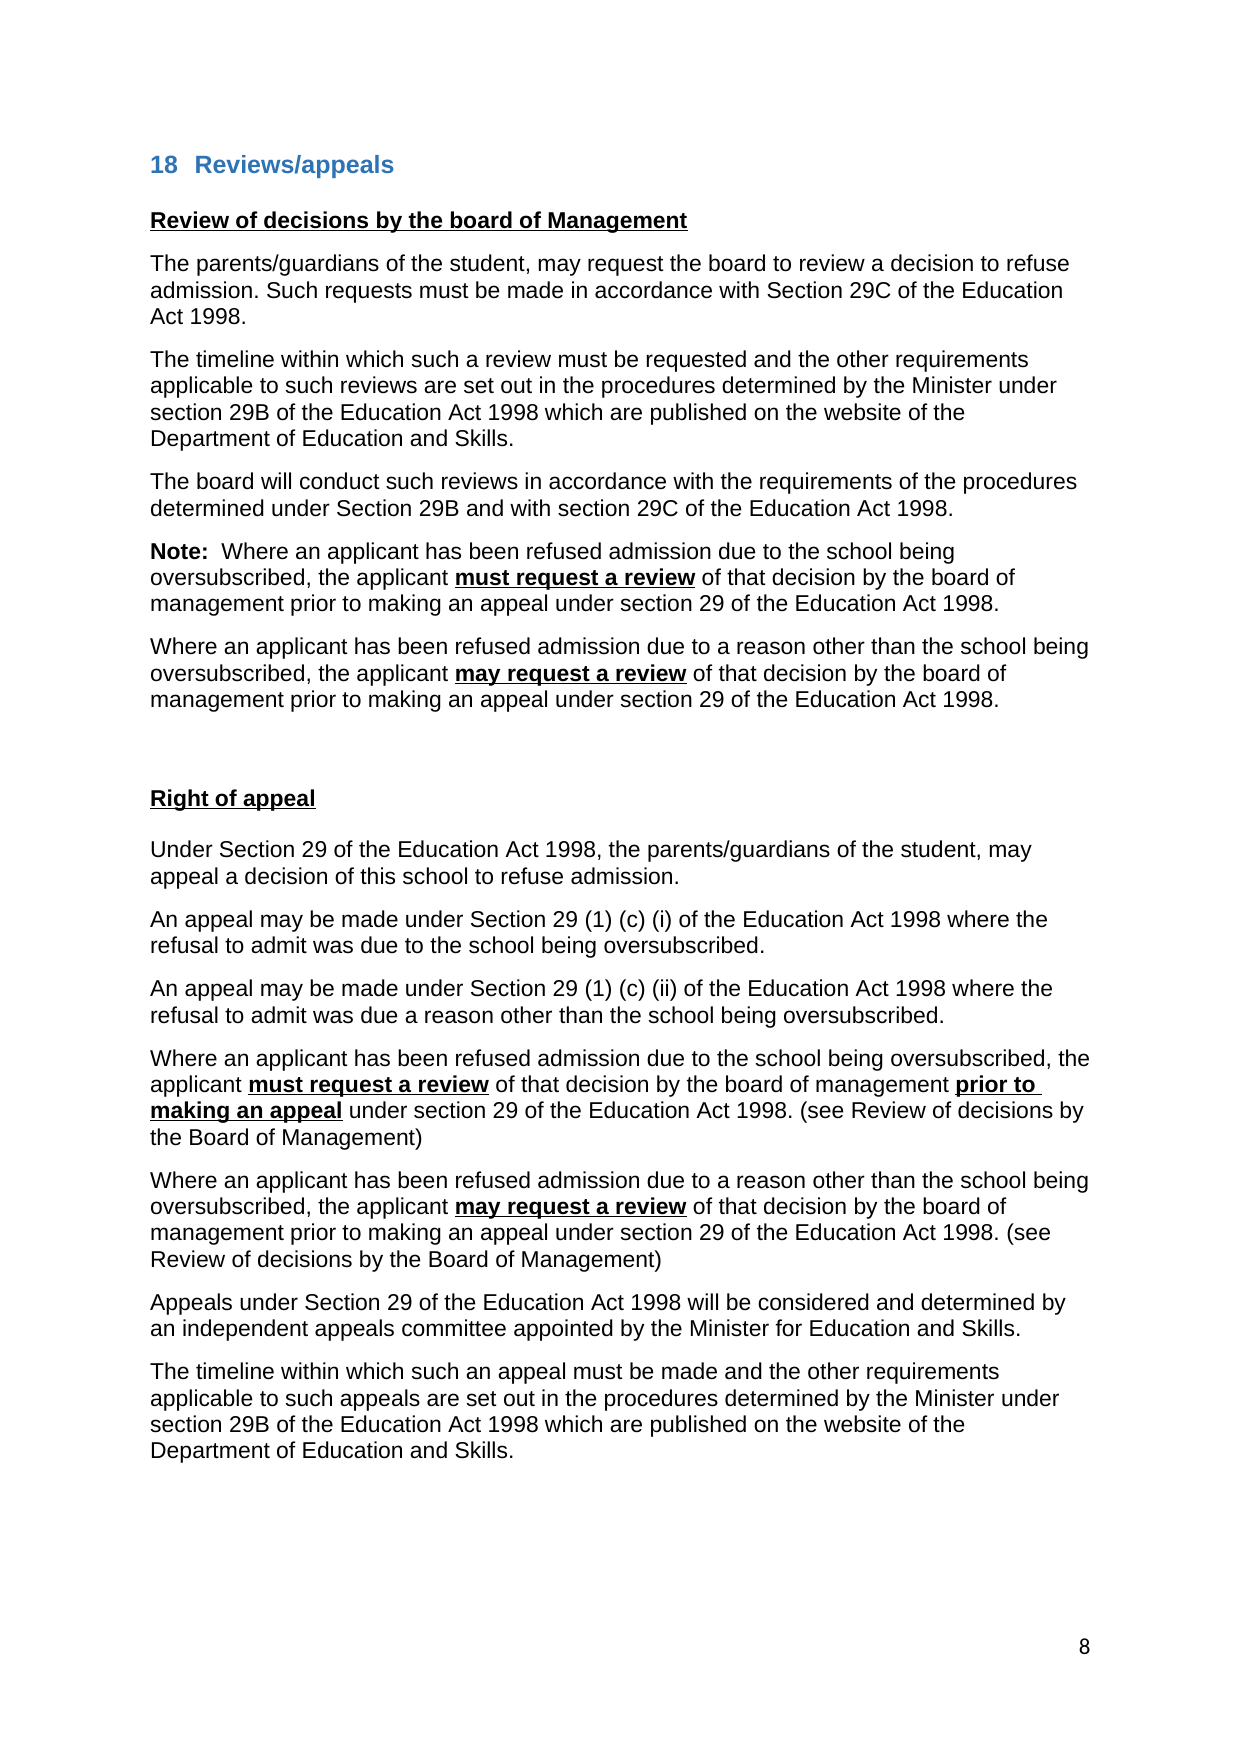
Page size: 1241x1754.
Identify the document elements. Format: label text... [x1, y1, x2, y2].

text Appeals under Section 29 of the Education Act 1998 will be considered and determined by an independent appeals committee appointed by the Minister for Education and Skills. [150, 1289, 1090, 1341]
text The timeline within which such a review must be requested and the other requirements applicable to such reviews are set out in the procedures determined by the Minister under section 29B of the Education Act 1998 which are published on the website of the Department of Education and Skills. [150, 346, 1090, 452]
text An appeal may be made under Section 29 (1) (c) (ii) of the Education Act 1998 where the refusal to admit was due a reason other than the school being oversubscribed. [150, 975, 1090, 1028]
text Under Section 29 of the Education Act 1998, the parents/guardians of the student, may appeal a decision of this school to refuse admission. [150, 836, 1090, 889]
subtitle Reviews/appeals [150, 150, 1090, 179]
text Right of appeal [150, 785, 1090, 811]
text Review of decisions by the board of Management [150, 207, 1090, 234]
text Where an applicant has been refused admission due to the school being oversubscribed, the applicant must request a review of that decision by the board of management prior to making an appeal under section 29 of the Education Act 1998. (see Review of decisions by the Board of Management) [150, 1044, 1090, 1150]
text The parents/guardians of the student, may request the board to review a decision to refuse admission. Such requests must be made in accordance with Section 29C of the Education Act 1998. [150, 250, 1090, 329]
text Where an applicant has been refused admission due to a reason other than the school being oversubscribed, the applicant may request a review of that decision by the board of management prior to making an appeal under section 29 of the Education Act 1998. [150, 633, 1090, 712]
text Where an applicant has been refused admission due to a reason other than the school being oversubscribed, the applicant may request a review of that decision by the board of management prior to making an appeal under section 29 of the Education Act 1998. (see Review of decisions by the Board of Management) [150, 1167, 1090, 1272]
text An appeal may be made under Section 29 (1) (c) (i) of the Education Act 1998 where the refusal to admit was due to the school being oversubscribed. [150, 906, 1090, 958]
text The board will conduct such reviews in accordance with the requirements of the procedures determined under Section 29B and with section 29C of the Education Act 1998. [150, 468, 1090, 521]
text Note: Where an applicant has been refused admission due to the school being oversubscribed, the applicant must request a review of that decision by the board of management prior to making an appeal under section 29 of the Education Act 1998. [150, 538, 1090, 617]
text The timeline within which such an appeal must be made and the other requirements applicable to such appeals are set out in the procedures determined by the Minister under section 29B of the Education Act 1998 which are published on the website of the Department of Education and Skills. [150, 1358, 1090, 1463]
